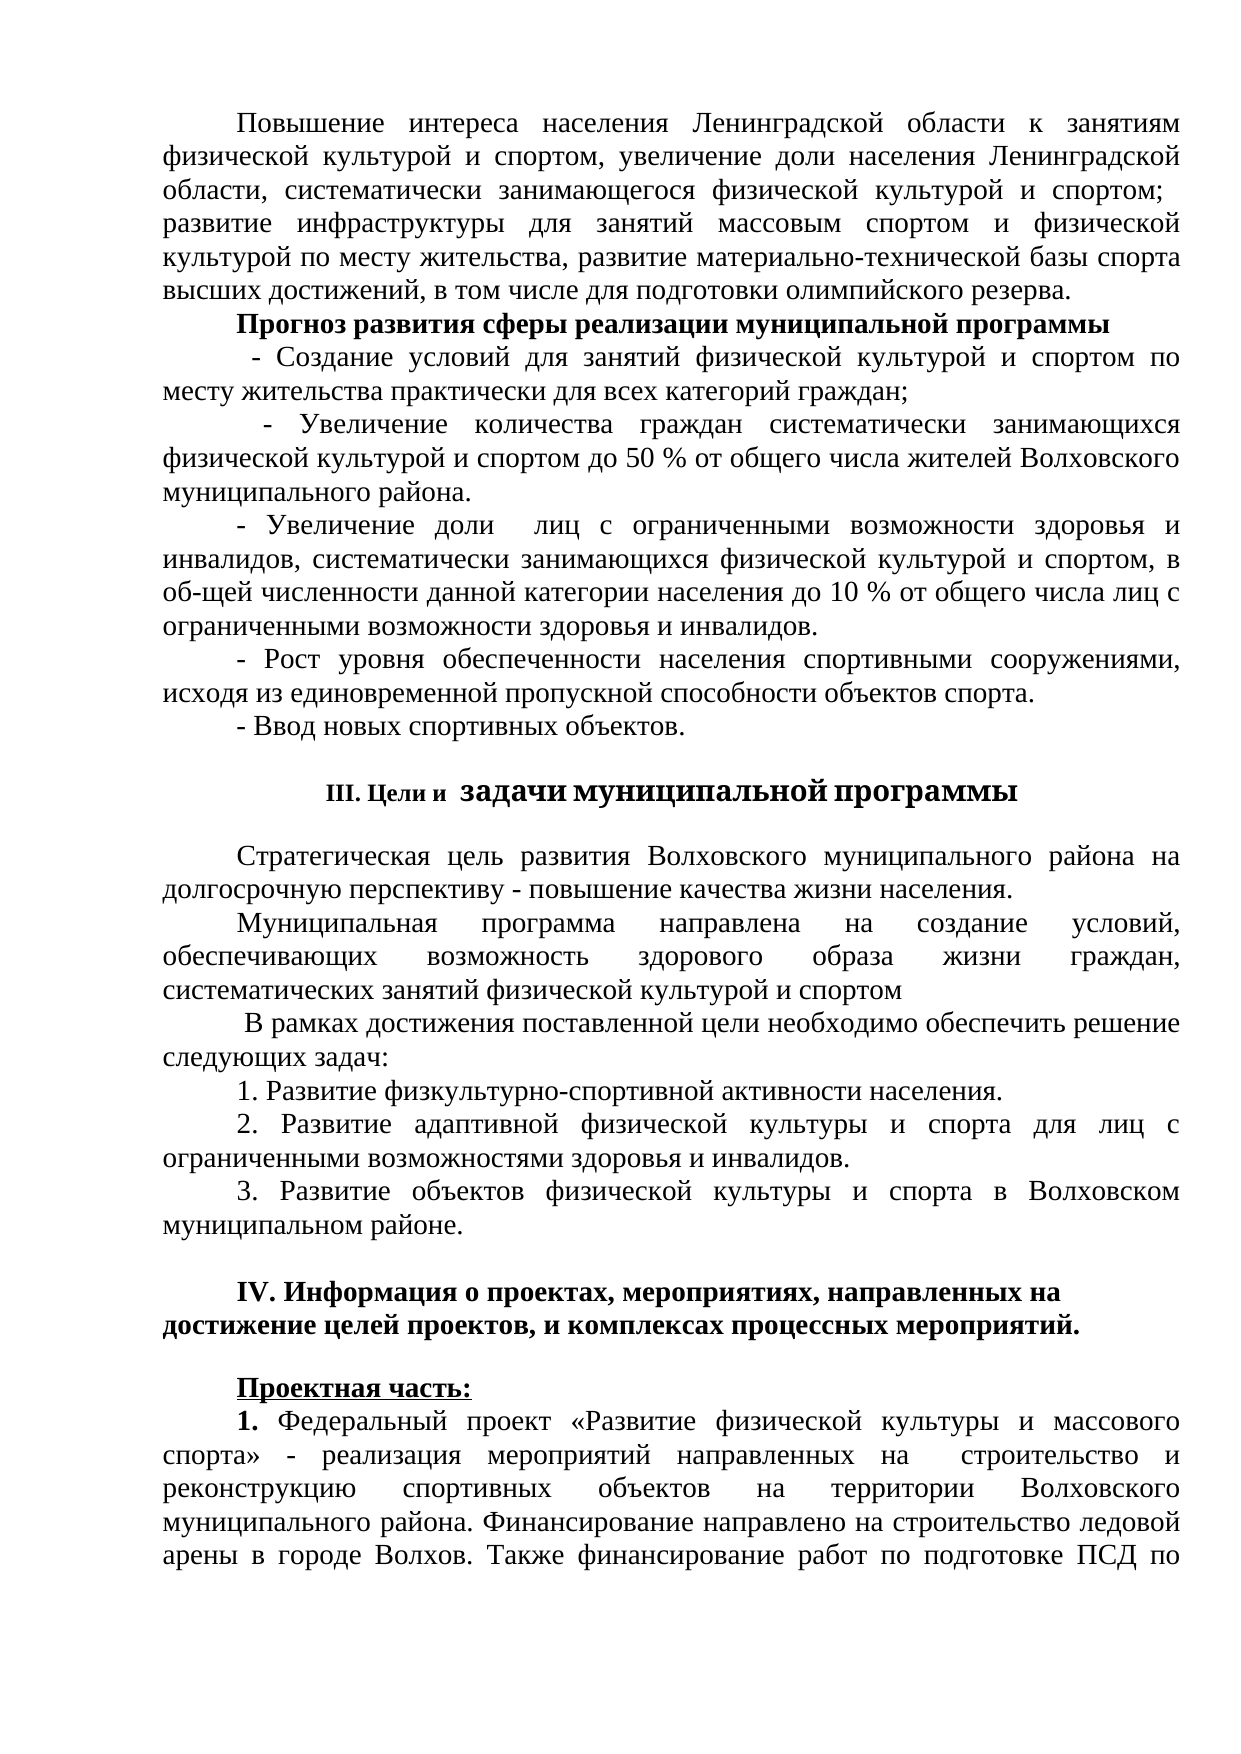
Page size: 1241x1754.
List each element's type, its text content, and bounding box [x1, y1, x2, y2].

text IV. Информация о проектах, мероприятиях, направленных на достижение целей проектов, и комплексах процессных мероприятий. [162, 1274, 1181, 1341]
text - Создание условий для занятий физической культурой и спортом по месту жительства практически для всех категорий граждан; [162, 339, 1181, 407]
text - Увеличение доли лиц с ограниченными возможности здоровья и инвалидов, систематически занимающихся физической культурой и спортом, в об-щей численности данной категории населения до 10 % от общего числа лиц с ограниченными возможности здоровья и инвалидов. [162, 507, 1181, 641]
text - Увеличение количества граждан систематически занимающихся физической культурой и спортом до 50 % от общего числа жителей Волховского муниципального района. [162, 407, 1181, 507]
subtitle III. Цели и задачи муниципальной программы [162, 776, 1181, 809]
text - Ввод новых спортивных объектов. [162, 708, 1181, 742]
text - Рост уровня обеспеченности населения спортивными сооружениями, исходя из единовременной пропускной способности объектов спорта. [162, 641, 1181, 708]
text Повышение интереса населения Ленинградской области к занятиям физической культурой и спортом, увеличение доли населения Ленинградской области, систематически занимающегося физической культурой и спортом; развитие инфраструктуры для занятий массовым спортом и физической культурой по месту жительства, развитие материально-технической базы спорта высших достижений, в том числе для подготовки олимпийского резерва. [162, 105, 1181, 306]
text Прогноз развития сферы реализации муниципальной программы [162, 306, 1181, 339]
text В рамках достижения поставленной цели необходимо обеспечить решение следующих задач: [162, 1006, 1181, 1073]
text Проектная часть: [162, 1370, 1181, 1403]
text 2. Развитие адаптивной физической культуры и спорта для лиц с ограниченными возможностями здоровья и инвалидов. [162, 1106, 1181, 1173]
text 1. Развитие физкультурно-спортивной активности населения. [162, 1073, 1181, 1106]
text 3. Развитие объектов физической культуры и спорта в Волховском муниципальном районе. [162, 1173, 1181, 1240]
text Муниципальная программа направлена на создание условий, обеспечивающих возможность здорового образа жизни граждан, систематических занятий физической культурой и спортом [162, 905, 1181, 1006]
text Стратегическая цель развития Волховского муниципального района на долгосрочную перспективу - повышение качества жизни населения. [162, 838, 1181, 905]
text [162, 1403, 1181, 1571]
